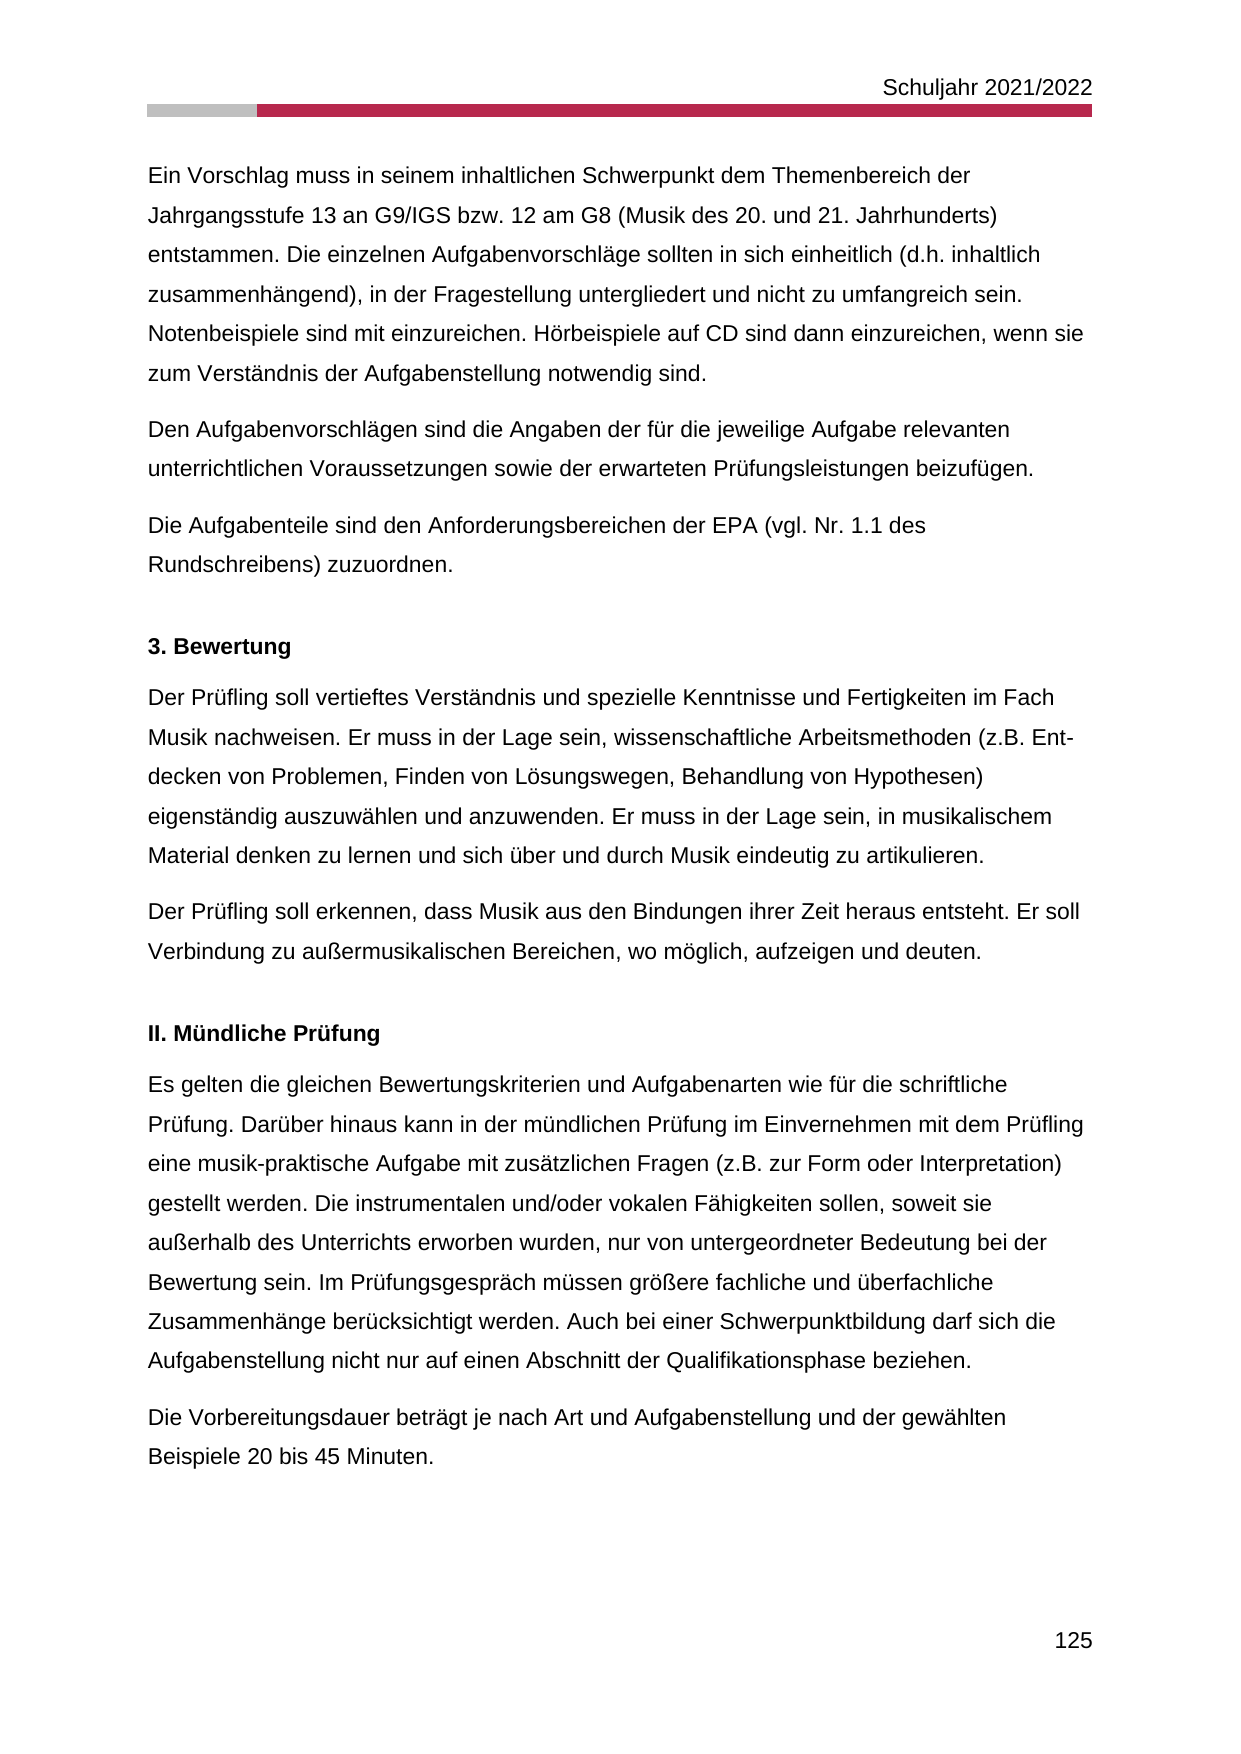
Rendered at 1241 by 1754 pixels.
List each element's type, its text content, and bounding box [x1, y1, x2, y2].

text Der Prüfling soll erkennen, dass Musik aus den Bindungen ihrer Zeit heraus entsteht. Er soll Verbindung zu außermusikalischen Bereichen, wo möglich, aufzeigen und deuten. [148, 898, 1092, 964]
text Den Aufgabenvorschlägen sind die Angaben der für die jeweilige Aufgabe relevanten unterrichtlichen Voraussetzungen sowie der erwarteten Prüfungsleistungen beizufügen. [148, 416, 1092, 482]
text Die Vorbereitungsdauer beträgt je nach Art und Aufgabenstellung und der gewählten Beispiele 20 bis 45 Minuten. [148, 1403, 1092, 1469]
text Der Prüfling soll vertieftes Verständnis und spezielle Kenntnisse und Fertigkeiten im Fach Musik nachweisen. Er muss in der Lage sein, wissenschaftliche Arbeitsmethoden (z.B. Entdecken von Problemen, Finden von Lösungswegen, Behandlung von Hypothesen) eigenständig auszuwählen und anzuwenden. Er muss in der Lage sein, in musikalischem Material denken zu lernen und sich über und durch Musik eindeutig zu artikulieren. [148, 684, 1092, 868]
subtitle 3. Bewertung [148, 628, 1092, 659]
text Es gelten die gleichen Bewertungskriterien und Aufgabenarten wie für die schriftliche Prüfung. Darüber hinaus kann in der mündlichen Prüfung im Einvernehmen mit dem Prüfling eine musik-praktische Aufgabe mit zusätzlichen Fragen (z.B. zur Form oder Interpretation) gestellt werden. Die instrumentalen und/oder vokalen Fähigkeiten sollen, soweit sie außerhalb des Unterrichts erworben wurden, nur von untergeordneter Bedeutung bei der Bewertung sein. Im Prüfungsgespräch müssen größere fachliche und überfachliche Zusammenhänge berücksichtigt werden. Auch bei einer Schwerpunktbildung darf sich die Aufgabenstellung nicht nur auf einen Abschnitt der Qualifikationsphase beziehen. [148, 1071, 1092, 1374]
text Ein Vorschlag muss in seinem inhaltlichen Schwerpunkt dem Themenbereich der Jahrgangsstufe 13 an G9/IGS bzw. 12 am G8 (Musik des 20. und 21. Jahrhunderts) entstammen. Die einzelnen Aufgabenvorschläge sollten in sich einheitlich (d.h. inhaltlich zusammenhängend), in der Fragestellung untergliedert und nicht zu umfangreich sein. Notenbeispiele sind mit einzureichen. Hörbeispiele auf CD sind dann einzureichen, wenn sie zum Verständnis der Aufgabenstellung notwendig sind. [148, 162, 1092, 386]
subtitle II. Mündliche Prüfung [148, 1015, 1092, 1046]
text Die Aufgabenteile sind den Anforderungsbereichen der EPA (vgl. Nr. 1.1 des Rundschreibens) zuzuordnen. [148, 512, 1092, 577]
